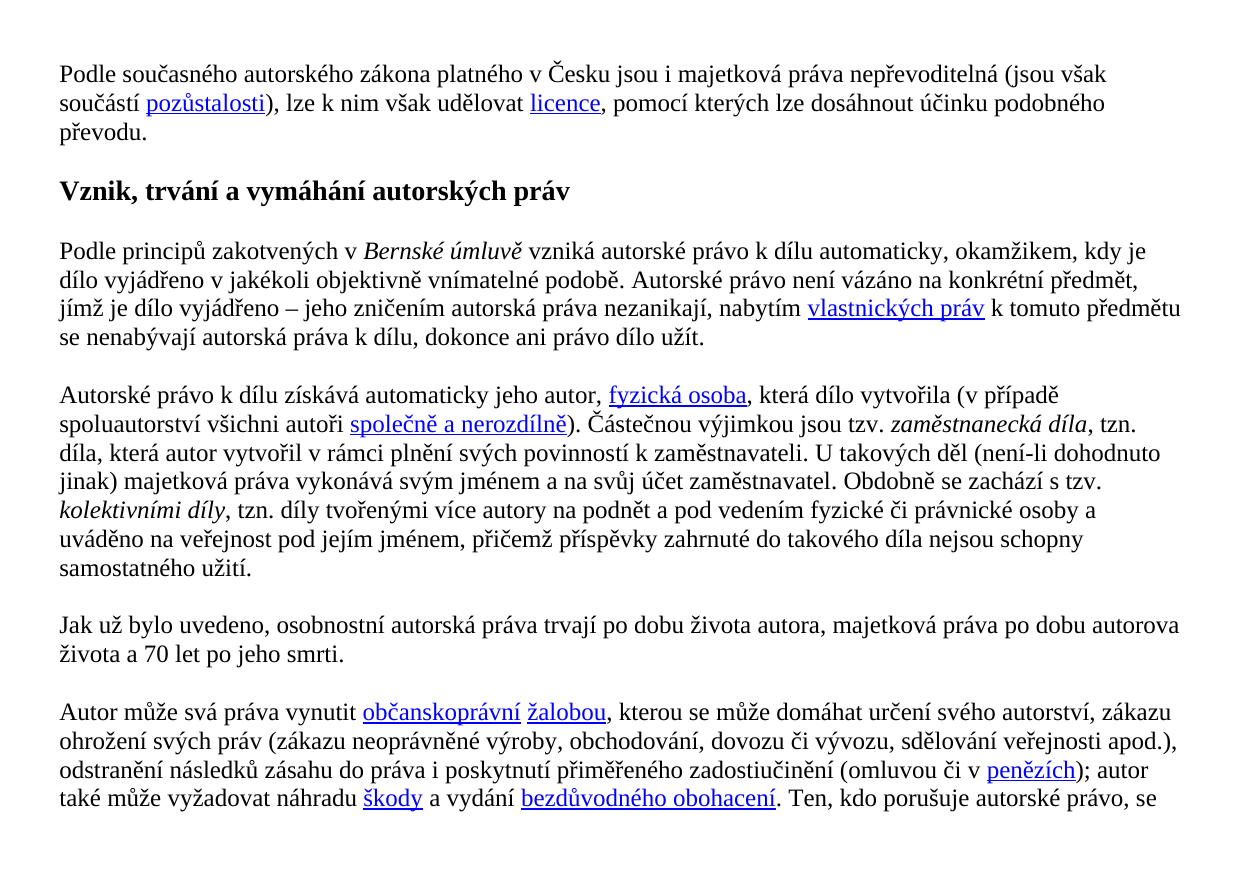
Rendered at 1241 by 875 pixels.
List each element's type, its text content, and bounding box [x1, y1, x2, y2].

text Podle současného autorského zákona platného v Česku jsou i majetková práva nepřevoditelná (jsou však součástí pozůstalosti), lze k nim však udělovat licence, pomocí kterých lze dosáhnout účinku podobného převodu. [59, 59, 1181, 145]
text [59, 697, 1181, 812]
text Autorské právo k dílu získává automaticky jeho autor, fyzická osoba, která dílo vytvořila (v případě spoluautorství všichni autoři společně a nerozdílně). Částečnou výjimkou jsou tzv. zaměstnanecká díla, tzn. díla, která autor vytvořil v rámci plnění svých povinností k zaměstnavateli. U takových děl (není-li dohodnuto jinak) majetková práva vykonává svým jménem a na svůj účet zaměstnavatel. Obdobně se zachází s tzv. kolektivními díly, tzn. díly tvořenými více autory na podnět a pod vedením fyzické či právnické osoby a uváděno na veřejnost pod jejím jménem, přičemž příspěvky zahrnuté do takového díla nejsou schopny samostatného užití. [59, 380, 1181, 581]
text Jak už bylo uvedeno, osobnostní autorská práva trvají po dobu života autora, majetková práva po dobu autorova života a 70 let po jeho smrti. [59, 611, 1181, 668]
text Podle principů zakotvených v Bernské úmluvě vzniká autorské právo k dílu automaticky, okamžikem, kdy je dílo vyjádřeno v jakékoli objektivně vnímatelné podobě. Autorské právo není vázáno na konkrétní předmět, jímž je dílo vyjádřeno – jeho zničením autorská práva nezanikají, nabytím vlastnických práv k tomuto předmětu se nenabývají autorská práva k dílu, dokonce ani právo dílo užít. [59, 236, 1181, 351]
text Vznik, trvání a vymáhání autorských práv [59, 174, 1181, 207]
